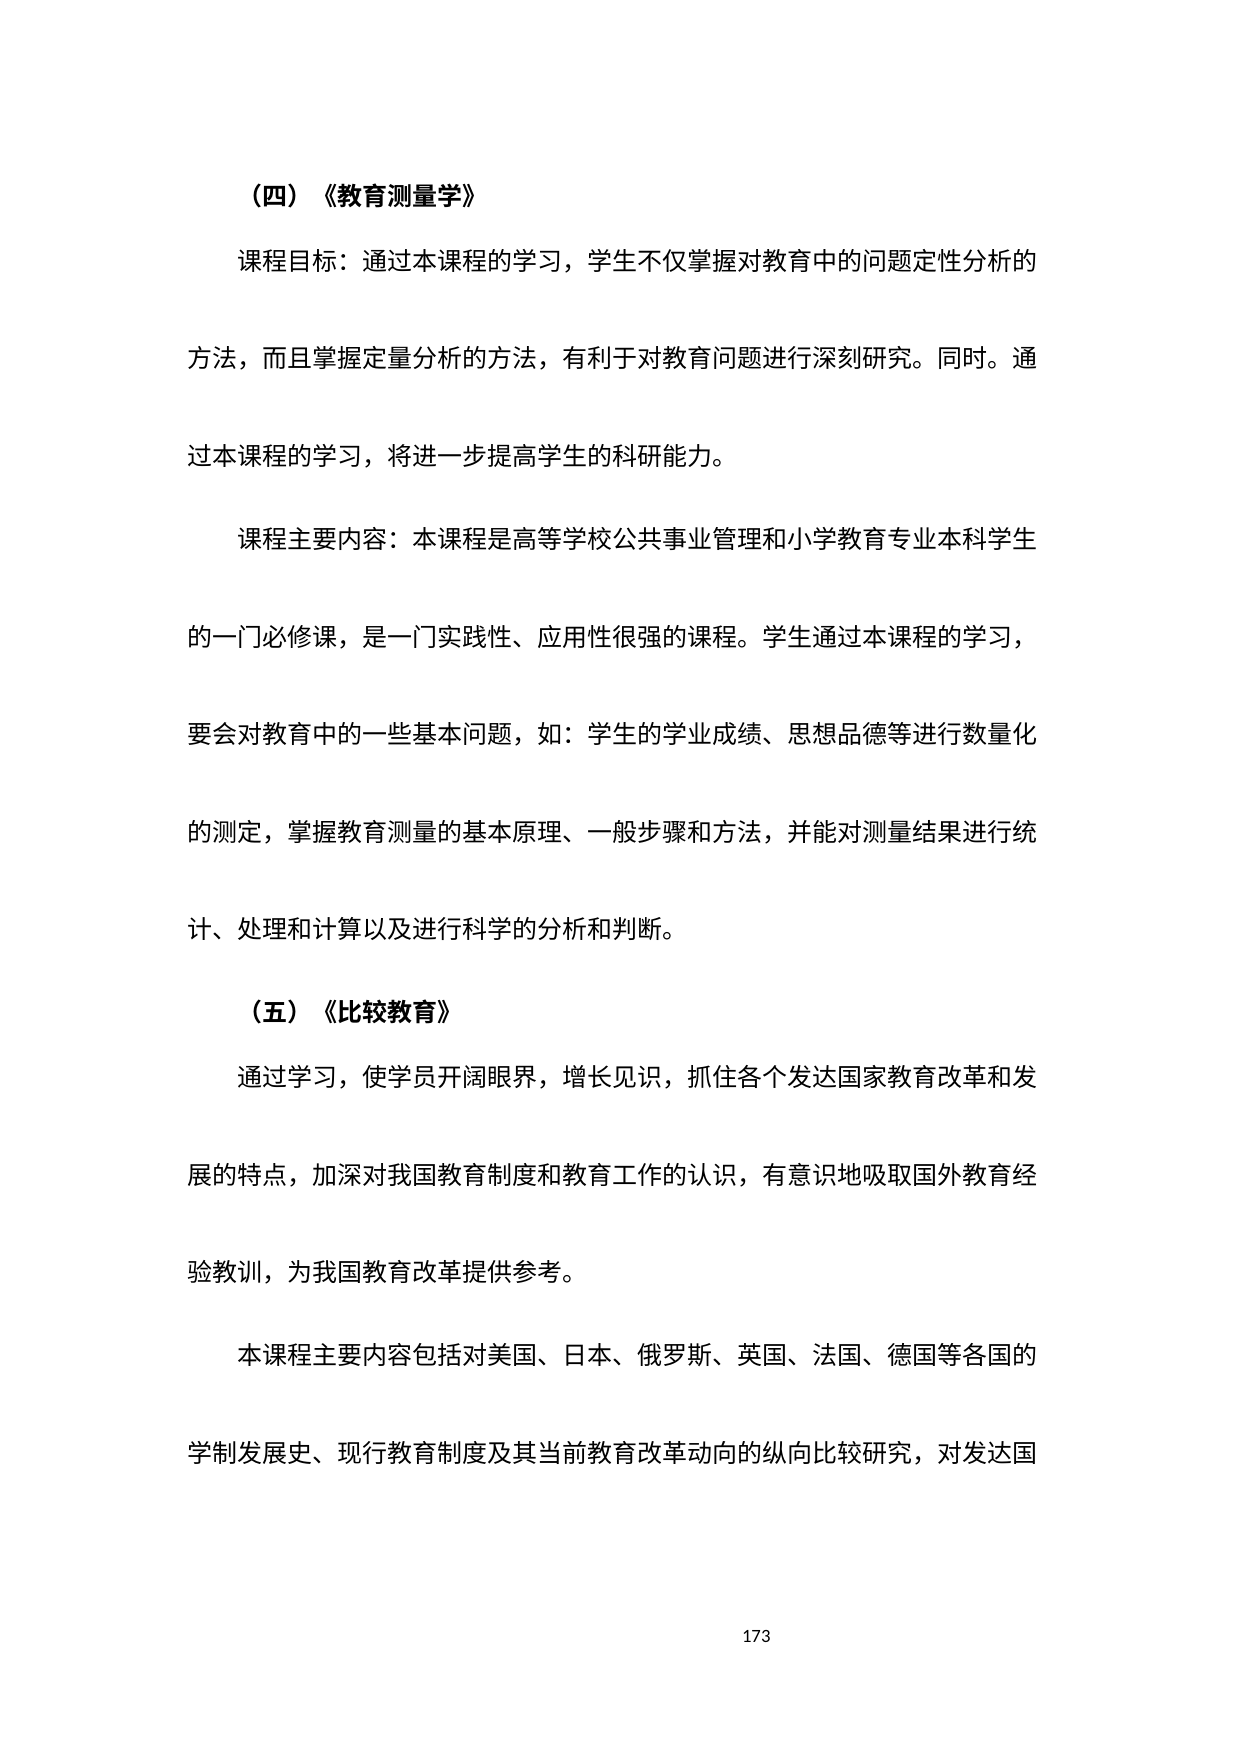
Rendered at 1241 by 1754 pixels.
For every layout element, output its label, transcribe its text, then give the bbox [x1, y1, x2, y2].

text （四）《教育测量学》 [187, 162, 1053, 227]
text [187, 1321, 1053, 1484]
text 课程目标：通过本课程的学习，学生不仅掌握对教育中的问题定性分析的方法，而且掌握定量分析的方法，有利于对教育问题进行深刻研究。同时。通过本课程的学习，将进一步提高学生的科研能力。 [187, 227, 1053, 487]
text （五）《比较教育》 [187, 978, 1053, 1043]
text 通过学习，使学员开阔眼界，增长见识，抓住各个发达国家教育改革和发展的特点，加深对我国教育制度和教育工作的认识，有意识地吸取国外教育经验教训，为我国教育改革提供参考。 [187, 1043, 1053, 1303]
text 课程主要内容：本课程是高等学校公共事业管理和小学教育专业本科学生的一门必修课，是一门实践性、应用性很强的课程。学生通过本课程的学习，要会对教育中的一些基本问题，如：学生的学业成绩、思想品德等进行数量化的测定，掌握教育测量的基本原理、一般步骤和方法，并能对测量结果进行统计、处理和计算以及进行科学的分析和判断。 [187, 505, 1053, 960]
